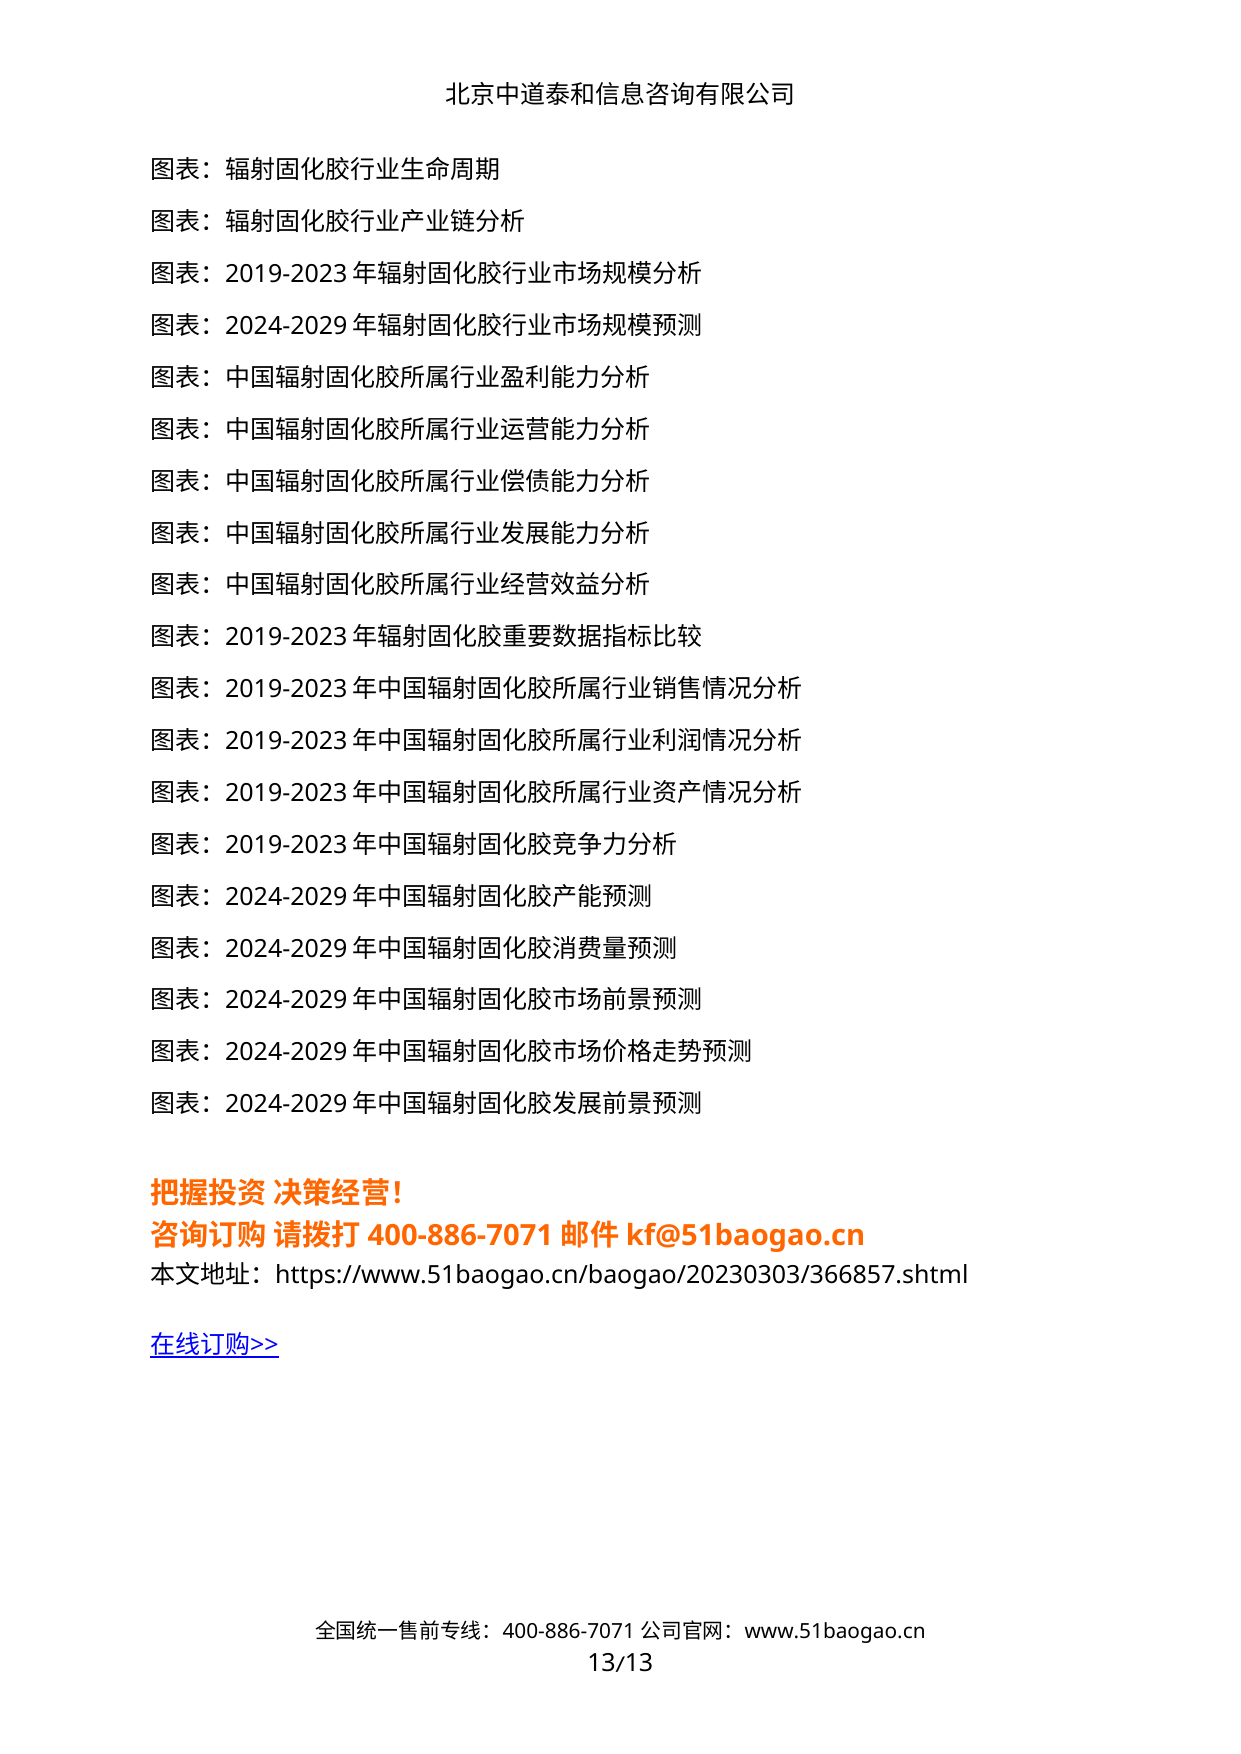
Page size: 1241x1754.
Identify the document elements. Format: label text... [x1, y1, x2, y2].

text 图表：中国辐射固化胶所属行业经营效益分析 [150, 565, 1090, 601]
text 图表：2019-2023年中国辐射固化胶所属行业销售情况分析 [150, 669, 1090, 705]
text 图表：2024-2029年中国辐射固化胶消费量预测 [150, 928, 1090, 964]
text 图表：中国辐射固化胶所属行业盈利能力分析 [150, 357, 1090, 394]
text 图表：辐射固化胶行业生命周期 [150, 150, 1090, 186]
text 图表：2019-2023年辐射固化胶行业市场规模分析 [150, 254, 1090, 290]
text 图表：2024-2029年辐射固化胶行业市场规模预测 [150, 306, 1090, 342]
text 图表：中国辐射固化胶所属行业运营能力分析 [150, 409, 1090, 446]
text 图表：2019-2023年辐射固化胶重要数据指标比较 [150, 617, 1090, 653]
text 图表：2024-2029年中国辐射固化胶发展前景预测 [150, 1084, 1090, 1120]
text 图表：2019-2023年中国辐射固化胶竞争力分析 [150, 824, 1090, 861]
text 图表：2024-2029年中国辐射固化胶产能预测 [150, 876, 1090, 912]
text 在线订购>> [150, 1291, 1090, 1361]
text 图表：中国辐射固化胶所属行业偿债能力分析 [150, 461, 1090, 497]
text 图表：2019-2023年中国辐射固化胶所属行业资产情况分析 [150, 772, 1090, 809]
text 图表：2019-2023年中国辐射固化胶所属行业利润情况分析 [150, 721, 1090, 757]
text 图表：2024-2029年中国辐射固化胶市场价格走势预测 [150, 1032, 1090, 1068]
text 把握投资 决策经营！咨询订购 请拨打 400-886-7071 邮件 kf@51baogao.cn本文地址：https://www.51baogao.cn/baogao/20230303/366857.shtml [150, 1136, 1090, 1291]
text 图表：中国辐射固化胶所属行业发展能力分析 [150, 513, 1090, 549]
text 图表：2024-2029年中国辐射固化胶市场前景预测 [150, 980, 1090, 1016]
text 图表：辐射固化胶行业产业链分析 [150, 202, 1090, 238]
